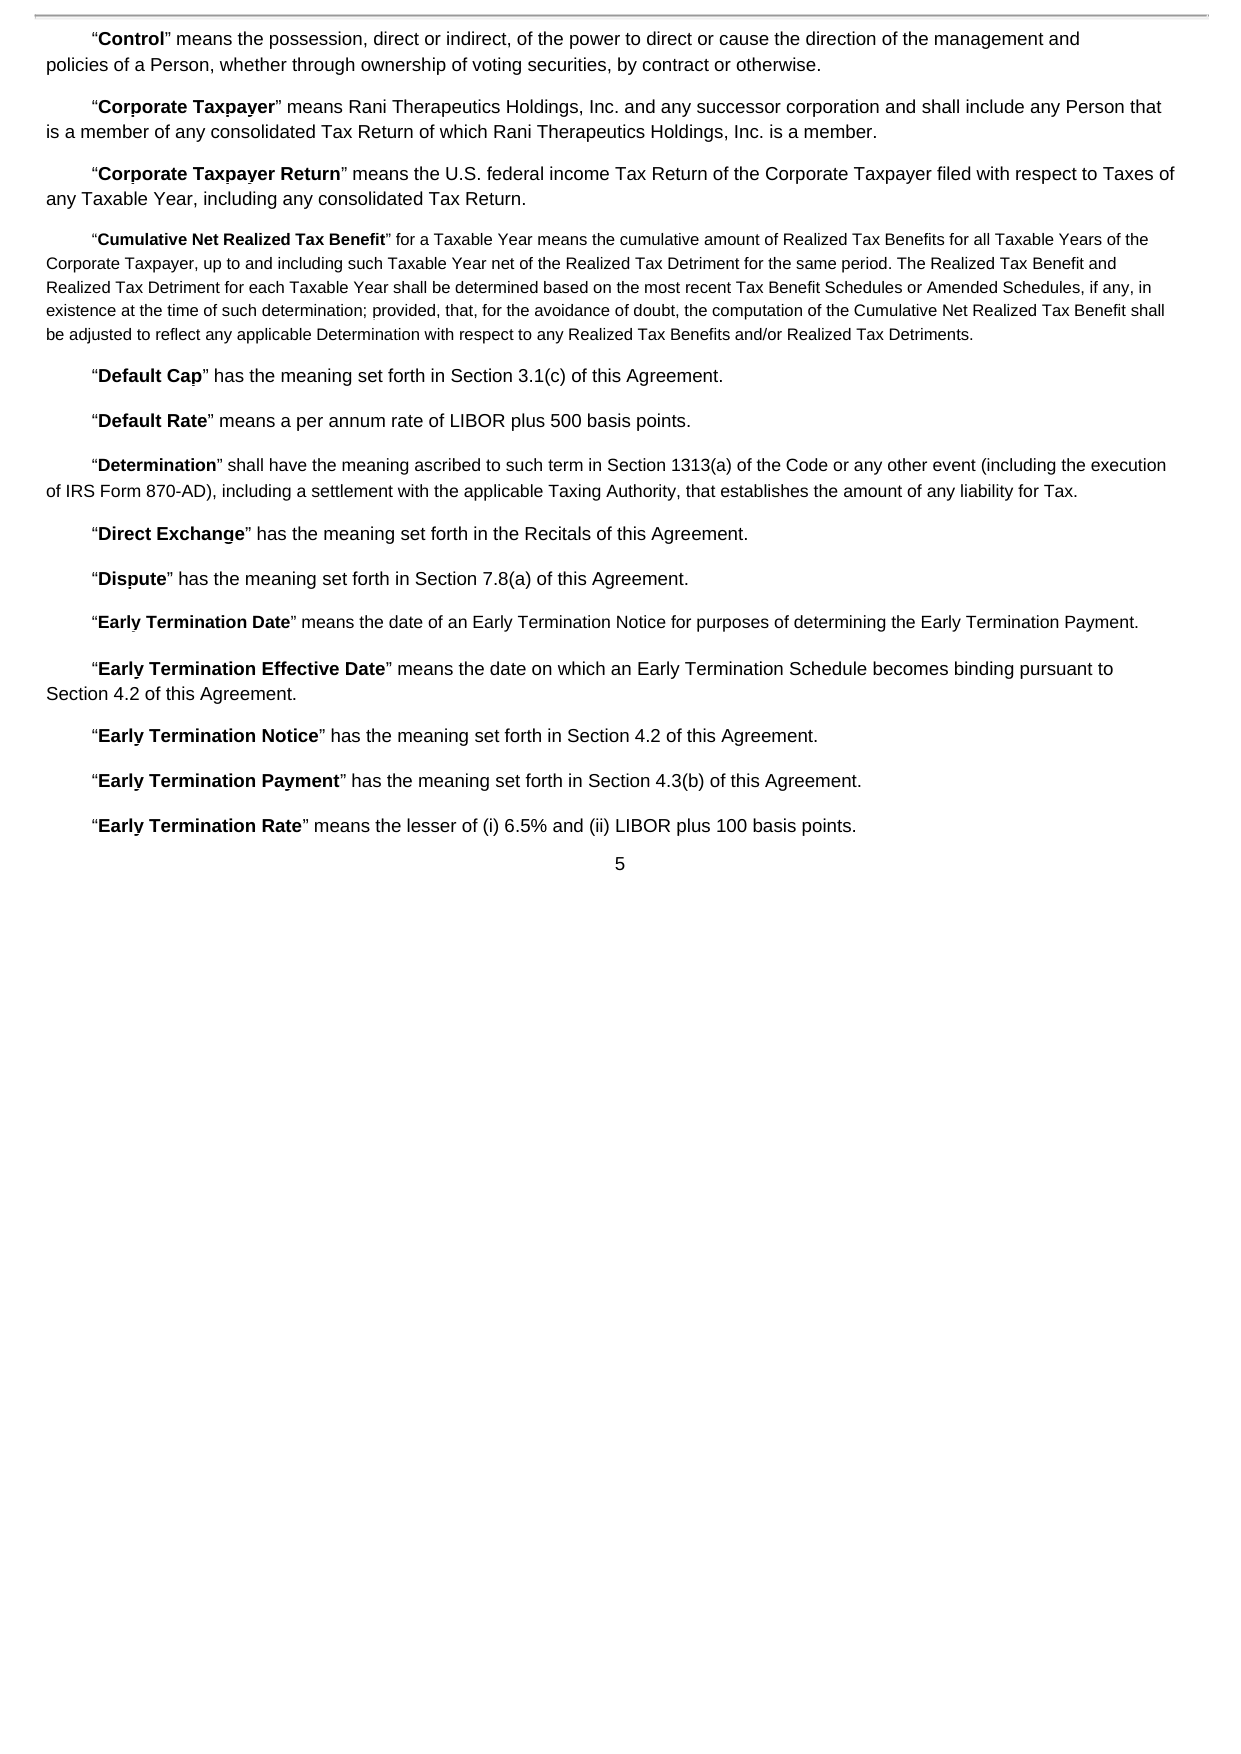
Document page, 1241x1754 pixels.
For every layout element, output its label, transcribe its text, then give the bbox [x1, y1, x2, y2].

text “Control” means the possession, direct or indirect, of the power to direct or cause the direction of the management and policies of a Person, whether through ownership of voting securities, by contract or otherwise. [46, 28, 1142, 75]
text “Early Termination Effective Date” means the date on which an Early Termination Schedule becomes binding pursuant to Section 4.2 of this Agreement. [46, 657, 1163, 704]
text “Default Rate” means a per annum rate of LIBOR plus 500 basis points. [92, 410, 1184, 431]
text “Determination” shall have the meaning ascribed to such term in Section 1313(a) of the Code or any other event (including the execution of IRS Form 870-AD), including a settlement with the applicable Taxing Authority, that establishes the amount of any liability for Tax. [46, 455, 1184, 502]
text “Early Termination Rate” means the lesser of (i) 6.5% and (ii) LIBOR plus 100 basis points. [92, 815, 1184, 836]
text “Direct Exchange” has the meaning set forth in the Recitals of this Agreement. [92, 522, 1184, 544]
text 5 [614, 853, 1184, 875]
text “Corporate Taxpayer Return” means the U.S. federal income Tax Return of the Corporate Taxpayer filed with respect to Taxes of any Taxable Year, including any consolidated Tax Return. [46, 163, 1176, 209]
text “Cumulative Net Realized Tax Benefit” for a Taxable Year means the cumulative amount of Realized Tax Benefits for all Taxable Years of the Corporate Taxpayer, up to and including such Taxable Year net of the Realized Tax Detriment for the same period. The Realized Tax Benefit and Realized Tax Detriment for each Taxable Year shall be determined based on the most recent Tax Benefit Schedules or Amended Schedules, if any, in existence at the time of such determination; provided, that, for the avoidance of doubt, the computation of the Cumulative Net Realized Tax Benefit shall be adjusted to reflect any applicable Determination with respect to any Realized Tax Benefits and/or Realized Tax Detriments. [46, 230, 1174, 344]
text “Corporate Taxpayer” means Rani Therapeutics Holdings, Inc. and any successor corporation and shall include any Person that is a member of any consolidated Tax Return of which Rani Therapeutics Holdings, Inc. is a member. [46, 95, 1178, 142]
text “Early Termination Date” means the date of an Early Termination Notice for purposes of determining the Early Termination Payment. [92, 612, 1184, 633]
text “Dispute” has the meaning set forth in Section 7.8(a) of this Agreement. [92, 567, 1184, 589]
picture [32, 14, 1209, 21]
text “Early Termination Payment” has the meaning set forth in Section 4.3(b) of this Agreement. [92, 770, 1184, 791]
text “Default Cap” has the meaning set forth in Section 3.1(c) of this Agreement. [92, 365, 1184, 386]
text “Early Termination Notice” has the meaning set forth in Section 4.2 of this Agreement. [92, 725, 1184, 746]
